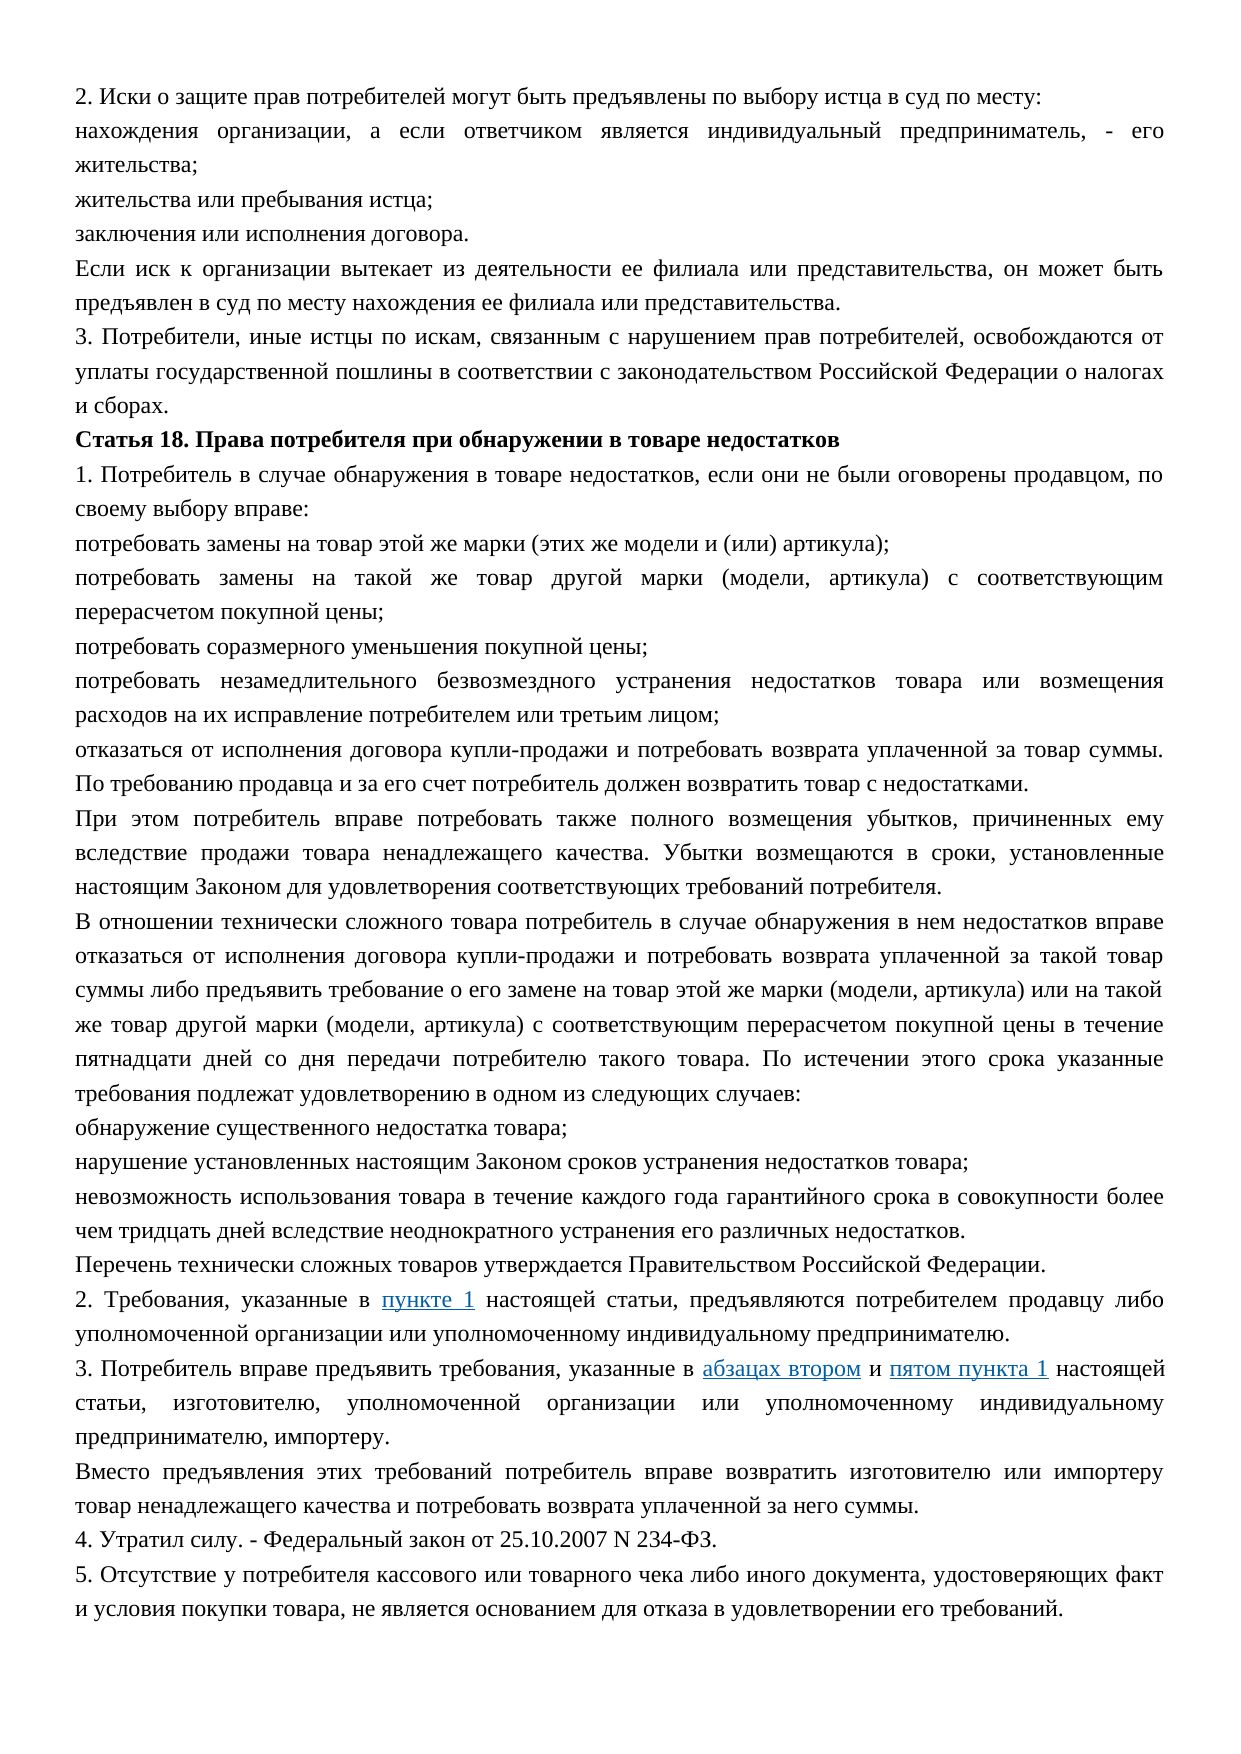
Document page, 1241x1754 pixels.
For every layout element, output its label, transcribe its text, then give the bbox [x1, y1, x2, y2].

text невозможность использования товара в течение каждого года гарантийного срока в совокупности более чем тридцать дней вследствие неоднократного устранения его различных недостатков. [75, 1175, 1165, 1244]
text 1. Потребитель в случае обнаружения в товаре недостатков, если они не были оговорены продавцом, по своему выбору вправе: [75, 453, 1165, 522]
text 5. Отсутствие у потребителя кассового или товарного чека либо иного документа, удостоверяющих факт и условия покупки товара, не является основанием для отказа в удовлетворении его требований. [75, 1553, 1165, 1622]
text При этом потребитель вправе потребовать также полного возмещения убытков, причиненных ему вследствие продажи товара ненадлежащего качества. Убытки возмещаются в сроки, установленные настоящим Законом для удовлетворения соответствующих требований потребителя. [75, 797, 1165, 900]
text заключения или исполнения договора. [75, 212, 1165, 247]
text 4. Утратил силу. - Федеральный закон от 25.10.2007 N 234-ФЗ. [75, 1519, 1165, 1553]
text потребовать соразмерного уменьшения покупной цены; [75, 625, 1165, 659]
text 2. Иски о защите прав потребителей могут быть предъявлены по выбору истца в суд по месту: [75, 75, 1165, 109]
text нахождения организации, а если ответчиком является индивидуальный предприниматель, - его жительства; [75, 109, 1165, 178]
text Если иск к организации вытекает из деятельности ее филиала или представительства, он может быть предъявлен в суд по месту нахождения ее филиала или представительства. [75, 247, 1165, 316]
text 3. Потребители, иные истцы по искам, связанным с нарушением прав потребителей, освобождаются от уплаты государственной пошлины в соответствии с законодательством Российской Федерации о налогах и сборах. [75, 316, 1165, 419]
text 3. Потребитель вправе предъявить требования, указанные в абзацах втором и пятом пункта 1 настоящей статьи, изготовителю, уполномоченной организации или уполномоченному индивидуальному предпринимателю, импортеру. [75, 1347, 1165, 1450]
text Вместо предъявления этих требований потребитель вправе возвратить изготовителю или импортеру товар ненадлежащего качества и потребовать возврата уплаченной за него суммы. [75, 1450, 1165, 1519]
text потребовать незамедлительного безвозмездного устранения недостатков товара или возмещения расходов на их исправление потребителем или третьим лицом; [75, 659, 1165, 728]
text нарушение установленных настоящим Законом сроков устранения недостатков товара; [75, 1141, 1165, 1175]
text Статья 18. Права потребителя при обнаружении в товаре недостатков [75, 419, 1165, 453]
text В отношении технически сложного товара потребитель в случае обнаружения в нем недостатков вправе отказаться от исполнения договора купли-продажи и потребовать возврата уплаченной за такой товар суммы либо предъявить требование о его замене на товар этой же марки (модели, артикула) или на такой же товар другой марки (модели, артикула) с соответствующим перерасчетом покупной цены в течение пятнадцати дней со дня передачи потребителю такого товара. По истечении этого срока указанные требования подлежат удовлетворению в одном из следующих случаев: [75, 900, 1165, 1106]
text Перечень технически сложных товаров утверждается Правительством Российской Федерации. [75, 1244, 1165, 1278]
text потребовать замены на товар этой же марки (этих же модели и (или) артикула); [75, 522, 1165, 556]
text потребовать замены на такой же товар другой марки (модели, артикула) с соответствующим перерасчетом покупной цены; [75, 556, 1165, 625]
text жительства или пребывания истца; [75, 178, 1165, 212]
text 2. Требования, указанные в пункте 1 настоящей статьи, предъявляются потребителем продавцу либо уполномоченной организации или уполномоченному индивидуальному предпринимателю. [75, 1278, 1165, 1347]
text обнаружение существенного недостатка товара; [75, 1106, 1165, 1141]
text отказаться от исполнения договора купли-продажи и потребовать возврата уплаченной за товар суммы. По требованию продавца и за его счет потребитель должен возвратить товар с недостатками. [75, 728, 1165, 797]
